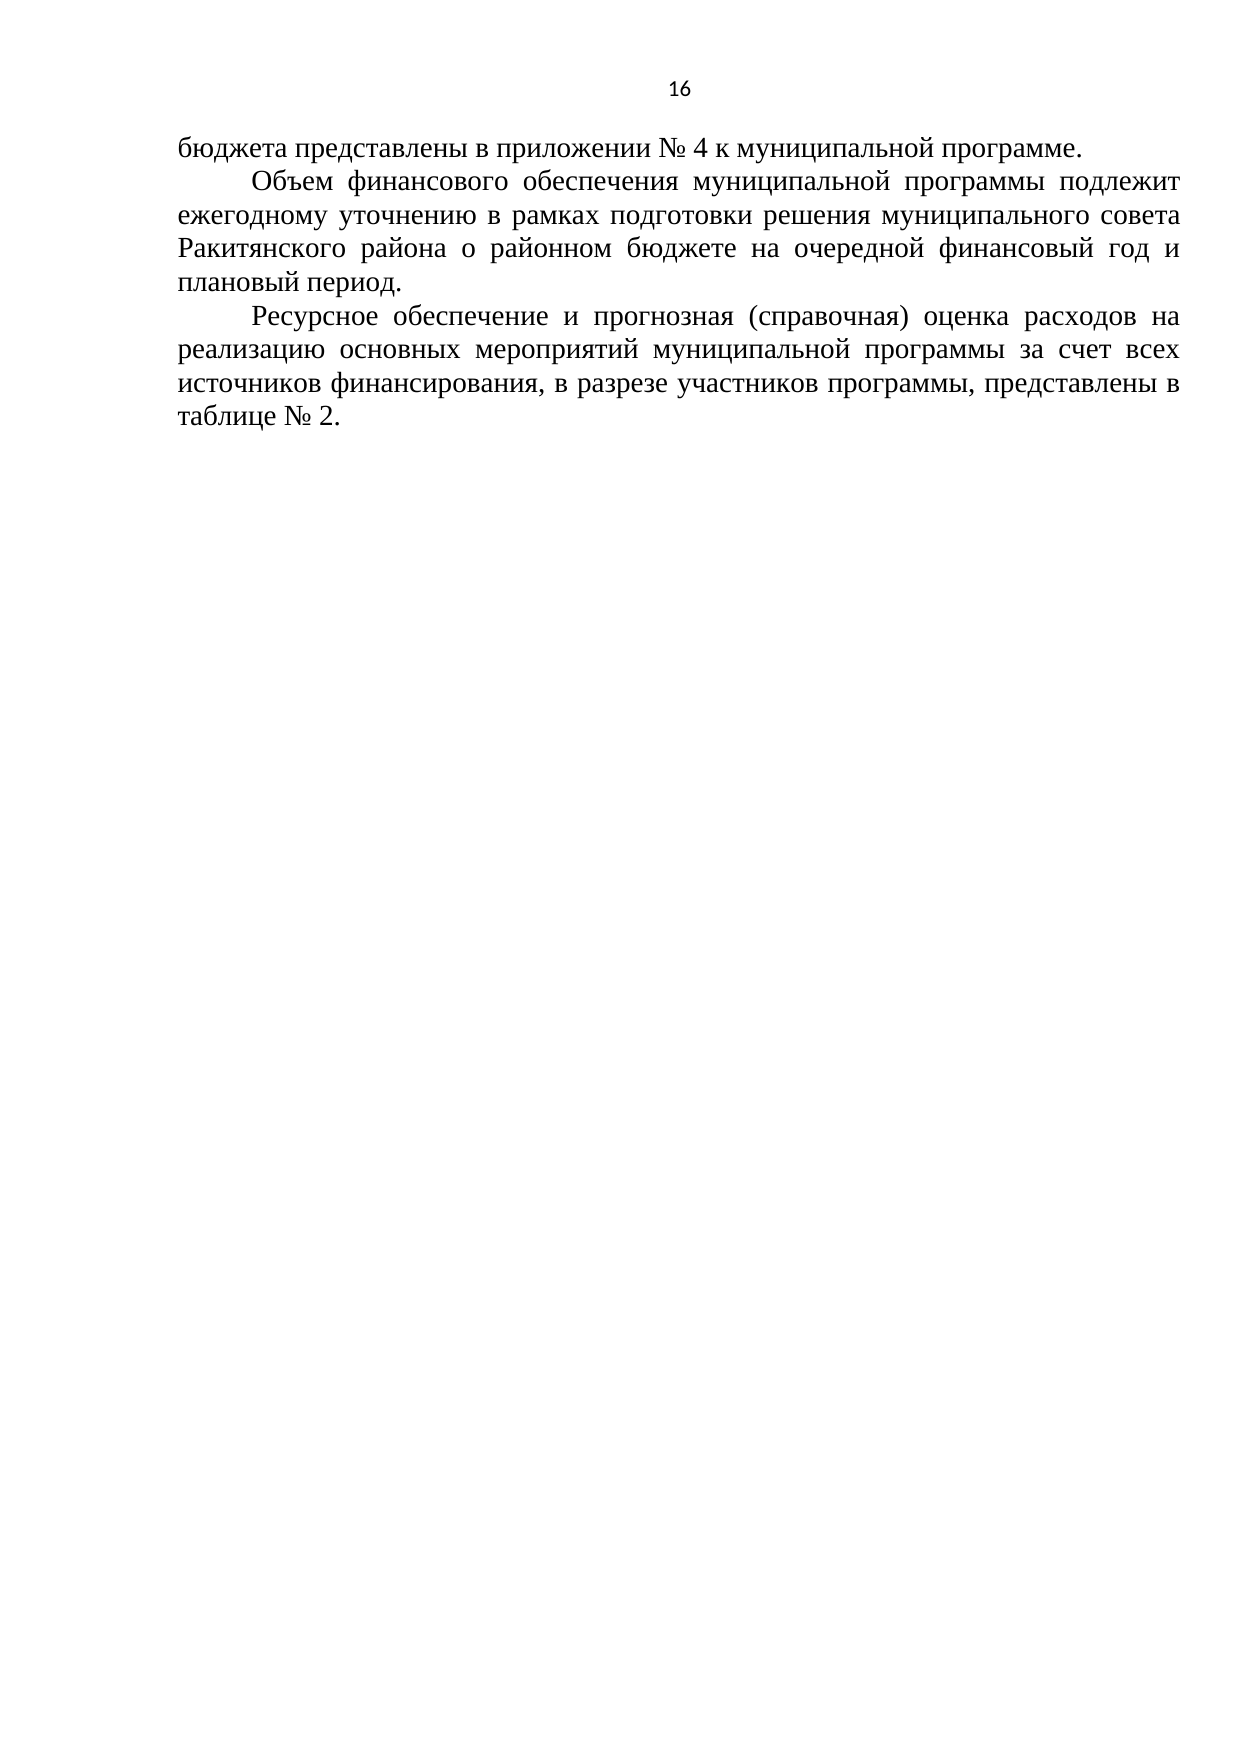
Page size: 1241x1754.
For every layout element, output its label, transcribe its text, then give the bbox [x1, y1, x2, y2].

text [177, 130, 1181, 163]
text Ресурсное обеспечение и прогнозная (справочная) оценка расходов на реализацию основных мероприятий муниципальной программы за счет всех источников финансирования, в разрезе участников программы, представлены в таблице № 2. [177, 298, 1181, 432]
text Объем финансового обеспечения муниципальной программы подлежит ежегодному уточнению в рамках подготовки решения муниципального совета Ракитянского района о районном бюджете на очередной финансовый год и плановый период. [177, 163, 1181, 298]
